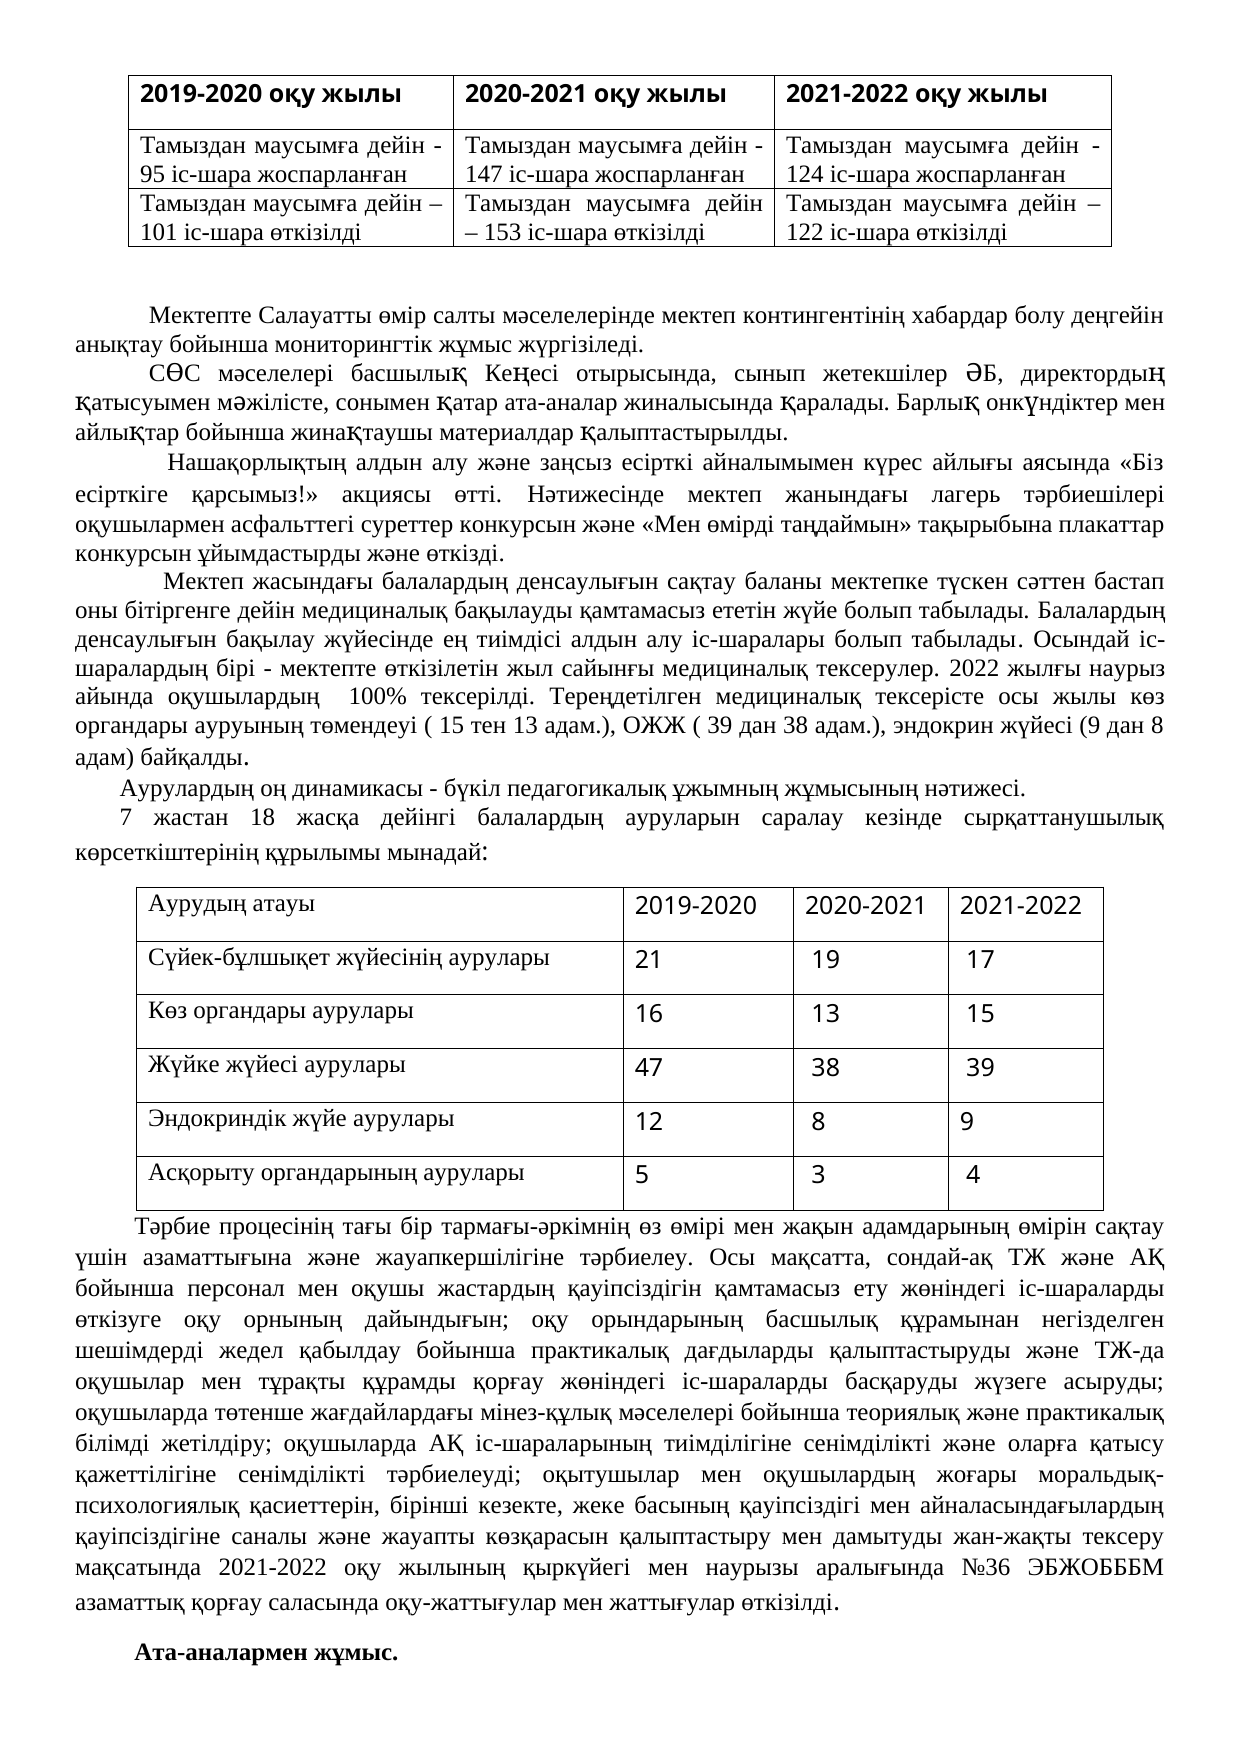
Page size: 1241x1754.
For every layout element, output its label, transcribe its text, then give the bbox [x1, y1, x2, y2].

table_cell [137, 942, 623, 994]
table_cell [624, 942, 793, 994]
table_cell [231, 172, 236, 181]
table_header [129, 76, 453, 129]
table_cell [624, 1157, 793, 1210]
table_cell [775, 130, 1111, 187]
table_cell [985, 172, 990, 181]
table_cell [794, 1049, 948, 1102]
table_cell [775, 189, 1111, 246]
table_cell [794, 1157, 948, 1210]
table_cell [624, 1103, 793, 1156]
text Мектепте Салауатты өмір салты мәселелерінде мектеп контингентінің хабардар болу деңгейін анықтау бойынша мониторингтік жұмыс жүргізіледі. [75, 300, 1165, 358]
text Нашақорлықтың алдын алу және заңсыз есірткі айналымымен күрес айлығы аясында «Біз есірткіге қарсымыз!» акциясы өтті. Нәтижесінде мектеп жанындағы лагерь тәрбиешілері оқушылармен асфальттегі суреттер конкурсын және «Мен өмірді таңдаймын» тақырыбына плакаттар конкурсын ұйымдастырды және өткізді. [75, 447, 1165, 566]
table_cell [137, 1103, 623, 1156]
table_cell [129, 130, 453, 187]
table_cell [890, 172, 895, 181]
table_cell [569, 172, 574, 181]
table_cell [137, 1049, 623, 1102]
text 7 жастан 18 жасқа дейінгі балалардың ауруларын саралау кезінде сырқаттанушылық көрсеткіштерінің құрылымы мынадай: [75, 802, 1165, 867]
text Тәрбие процесінің тағы бір тармағы-әркімнің өз өмірі мен жақын адамдарының өмірін сақтау үшін азаматтығына және жауапкершілігіне тәрбиелеу. Осы мақсатта, сондай-ақ ТЖ және АҚ бойынша персонал мен оқушы жастардың қауіпсіздігін қамтамасыз ету жөніндегі іс-шараларды өткізуге оқу орнының дайындығын; оқу орындарының басшылық құрамынан негізделген шешімдерді жедел қабылдау бойынша практикалық дағдыларды қалыптастыруды және ТЖ-да оқушылар мен тұрақты құрамды қорғау жөніндегі іс-шараларды басқаруды жүзеге асыруды; оқушыларда төтенше жағдайлардағы мінез-құлық мәселелері бойынша теориялық және практикалық білімді жетілдіру; оқушыларда АҚ іс-шараларының тиімділігіне сенімділікті және оларға қатысу қажеттілігіне сенімділікті тәрбиелеуді; оқытушылар мен оқушылардың жоғары моральдық-психологиялық қасиеттерін, бірінші кезекте, жеке басының қауіпсіздігі мен айналасындағылардың қауіпсіздігіне саналы және жауапты көзқарасын қалыптастыру мен дамытуды жан-жақты тексеру мақсатында 2021-2022 оқу жылының қыркүйегі мен наурызы аралығында №36 ЭБЖОБББМ азаматтық қорғау саласында оқу-жаттығулар мен жаттығулар өткізілді. [75, 1211, 1165, 1618]
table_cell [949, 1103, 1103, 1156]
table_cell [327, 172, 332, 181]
text Мектеп жасындағы балалардың денсаулығын сақтау баланы мектепке түскен сәттен бастап оны бітіргенге дейін медициналық бақылауды қамтамасыз ететін жүйе болып табылады. Балалардың денсаулығын бақылау жүйесінде ең тиімдісі алдын алу іс-шаралары болып табылады. Осындай іс-шаралардың бірі - мектепте өткізілетін жыл сайынғы медициналық тексерулер. 2022 жылғы наурыз айында оқушылардың 100% тексерілді. Тереңдетілген медициналық тексерісте осы жылы көз органдары ауруының төмендеуі ( 15 тен 13 адам.), ОЖЖ ( 39 дан 38 адам.), эндокрин жүйесі (9 дан 8 адам) байқалды. [75, 566, 1165, 773]
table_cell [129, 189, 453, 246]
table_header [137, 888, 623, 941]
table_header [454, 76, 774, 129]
text Ата-аналармен жұмыс. [75, 1637, 1165, 1666]
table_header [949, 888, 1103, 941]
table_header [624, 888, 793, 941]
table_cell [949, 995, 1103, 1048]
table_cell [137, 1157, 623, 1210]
text СӨС мәселелері басшылық Кеңесі отырысында, сынып жетекшілер ӘБ, директордың қатысуымен мәжілісте, сонымен қатар ата-аналар жиналысында қаралады. Барлық онкүндіктер мен айлықтар бойынша жинақтаушы материалдар қалыптастырылды. [75, 358, 1165, 447]
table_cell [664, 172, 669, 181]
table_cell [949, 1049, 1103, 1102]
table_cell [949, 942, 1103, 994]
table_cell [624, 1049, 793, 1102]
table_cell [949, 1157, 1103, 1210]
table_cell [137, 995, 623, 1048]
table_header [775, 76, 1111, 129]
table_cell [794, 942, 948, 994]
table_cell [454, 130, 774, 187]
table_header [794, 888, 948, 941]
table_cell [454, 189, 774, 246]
text Аурулардың оң динамикасы - бүкіл педагогикалық ұжымның жұмысының нәтижесі. [75, 773, 1165, 802]
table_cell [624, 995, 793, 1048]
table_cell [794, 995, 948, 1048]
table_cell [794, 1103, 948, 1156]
